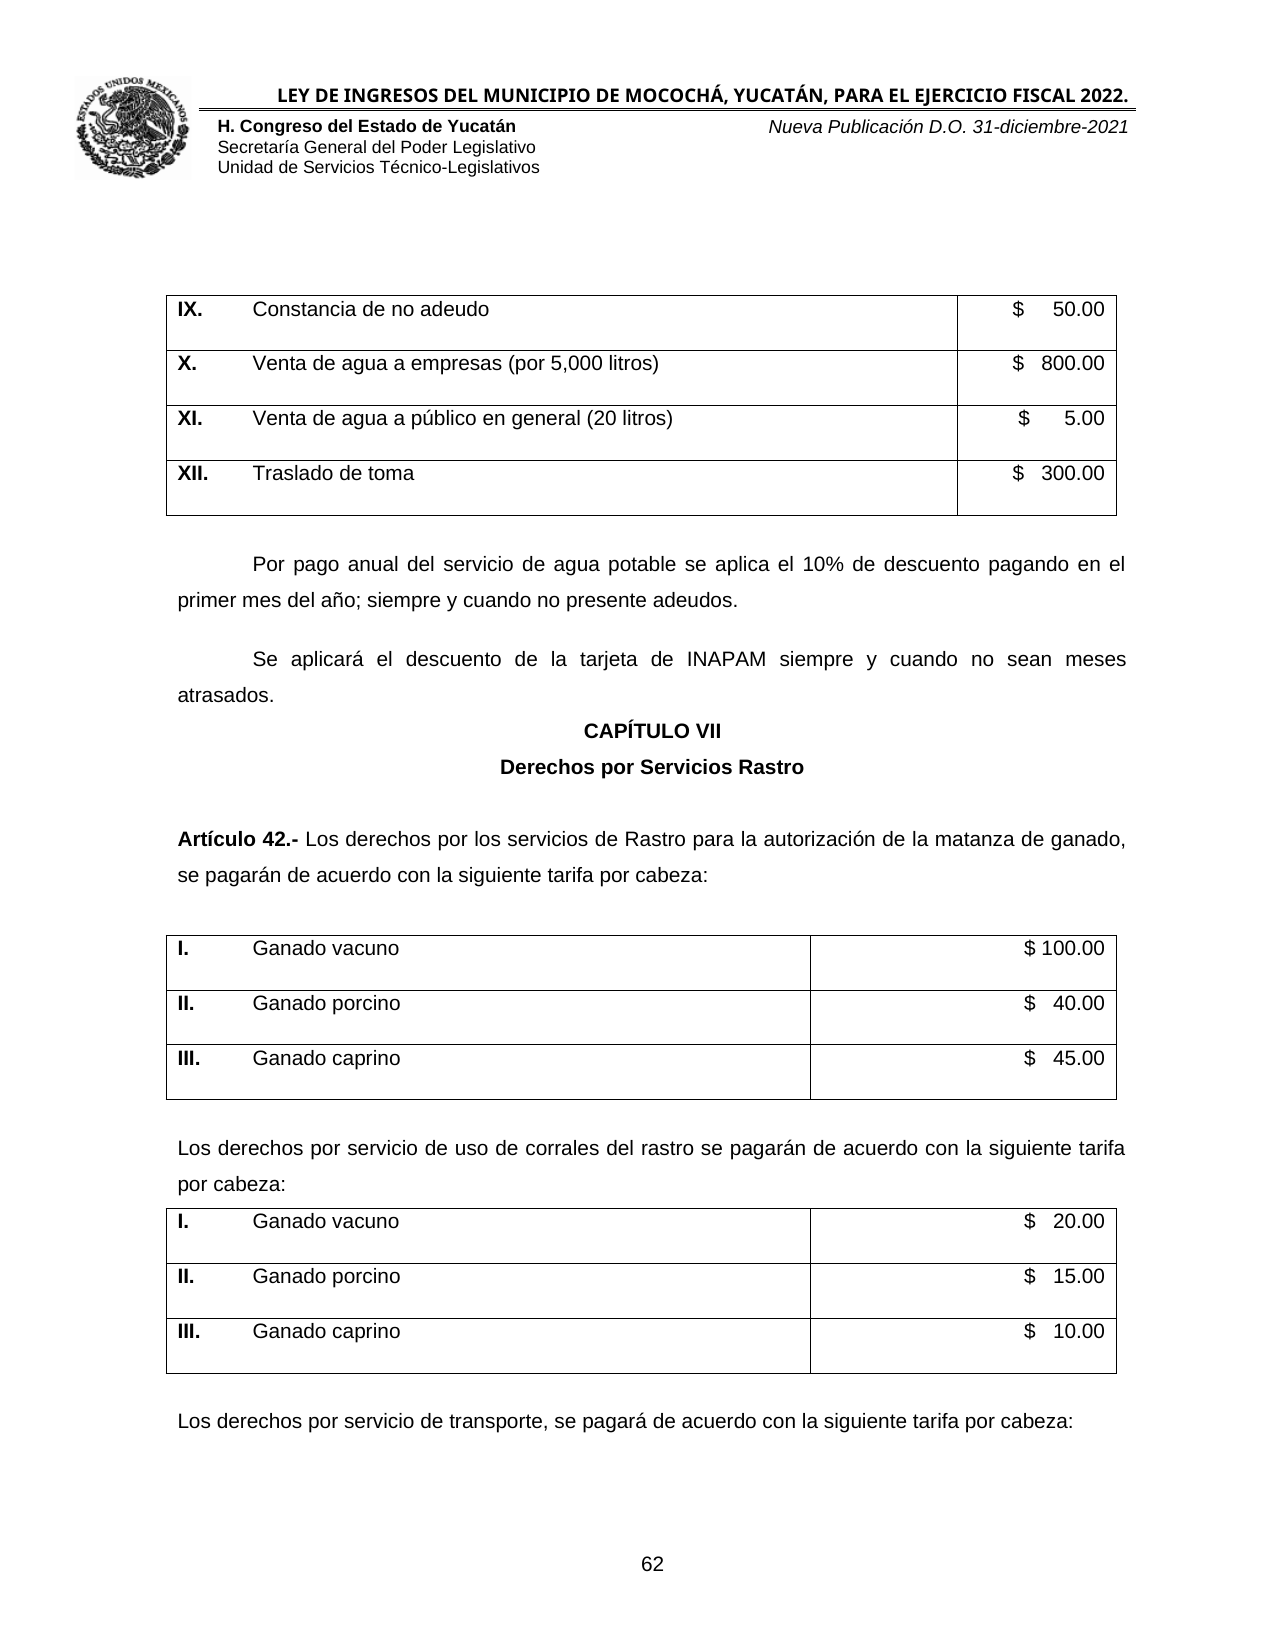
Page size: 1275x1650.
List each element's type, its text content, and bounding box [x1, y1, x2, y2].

table_cell $ 50.00 [958, 296, 1116, 350]
table_cell Constancia de no adeudo [167, 296, 957, 350]
table_cell Traslado de toma [167, 461, 957, 514]
table_cell Ganado caprino [167, 1045, 810, 1099]
text Los derechos por servicio de transporte, se pagará de acuerdo con la siguiente tarifa por cabeza: [177, 1409, 1127, 1433]
table_header Ganado vacuno [167, 936, 810, 989]
text CAPÍTULO VII [177, 719, 1127, 743]
text Artículo 42.- Los derechos por los servicios de Rastro para la autorización de la matanza de ganado, se pagarán de acuerdo con la siguiente tarifa por cabeza: [177, 827, 1127, 887]
table_cell $ 40.00 [811, 991, 1116, 1044]
table_cell Ganado caprino [167, 1319, 810, 1372]
table_cell Ganado porcino [167, 991, 810, 1044]
table_cell $ 15.00 [811, 1264, 1116, 1318]
table_header $ 100.00 [811, 936, 1116, 989]
table_cell Venta de agua a público en general (20 litros) [167, 406, 957, 460]
table_cell $ 800.00 [958, 351, 1116, 405]
text Por pago anual del servicio de agua potable se aplica el 10% de descuento pagando en el primer mes del año; siempre y cuando no presente adeudos. [177, 551, 1127, 611]
text Se aplicará el descuento de la tarjeta de INAPAM siempre y cuando no sean meses atrasados. [177, 647, 1127, 707]
table_cell $ 5.00 [958, 406, 1116, 460]
table_cell $ 300.00 [958, 461, 1116, 514]
text Derechos por Servicios Rastro [177, 755, 1127, 779]
table_cell Ganado porcino [167, 1264, 810, 1318]
table_cell $ 10.00 [811, 1319, 1116, 1372]
table_cell Venta de agua a empresas (por 5,000 litros) [167, 351, 957, 405]
table_cell $ 45.00 [811, 1045, 1116, 1099]
text Los derechos por servicio de uso de corrales del rastro se pagarán de acuerdo con la siguiente tarifa por cabeza: [177, 1136, 1127, 1196]
table_header $ 20.00 [811, 1209, 1116, 1263]
table_header Ganado vacuno [167, 1209, 810, 1263]
